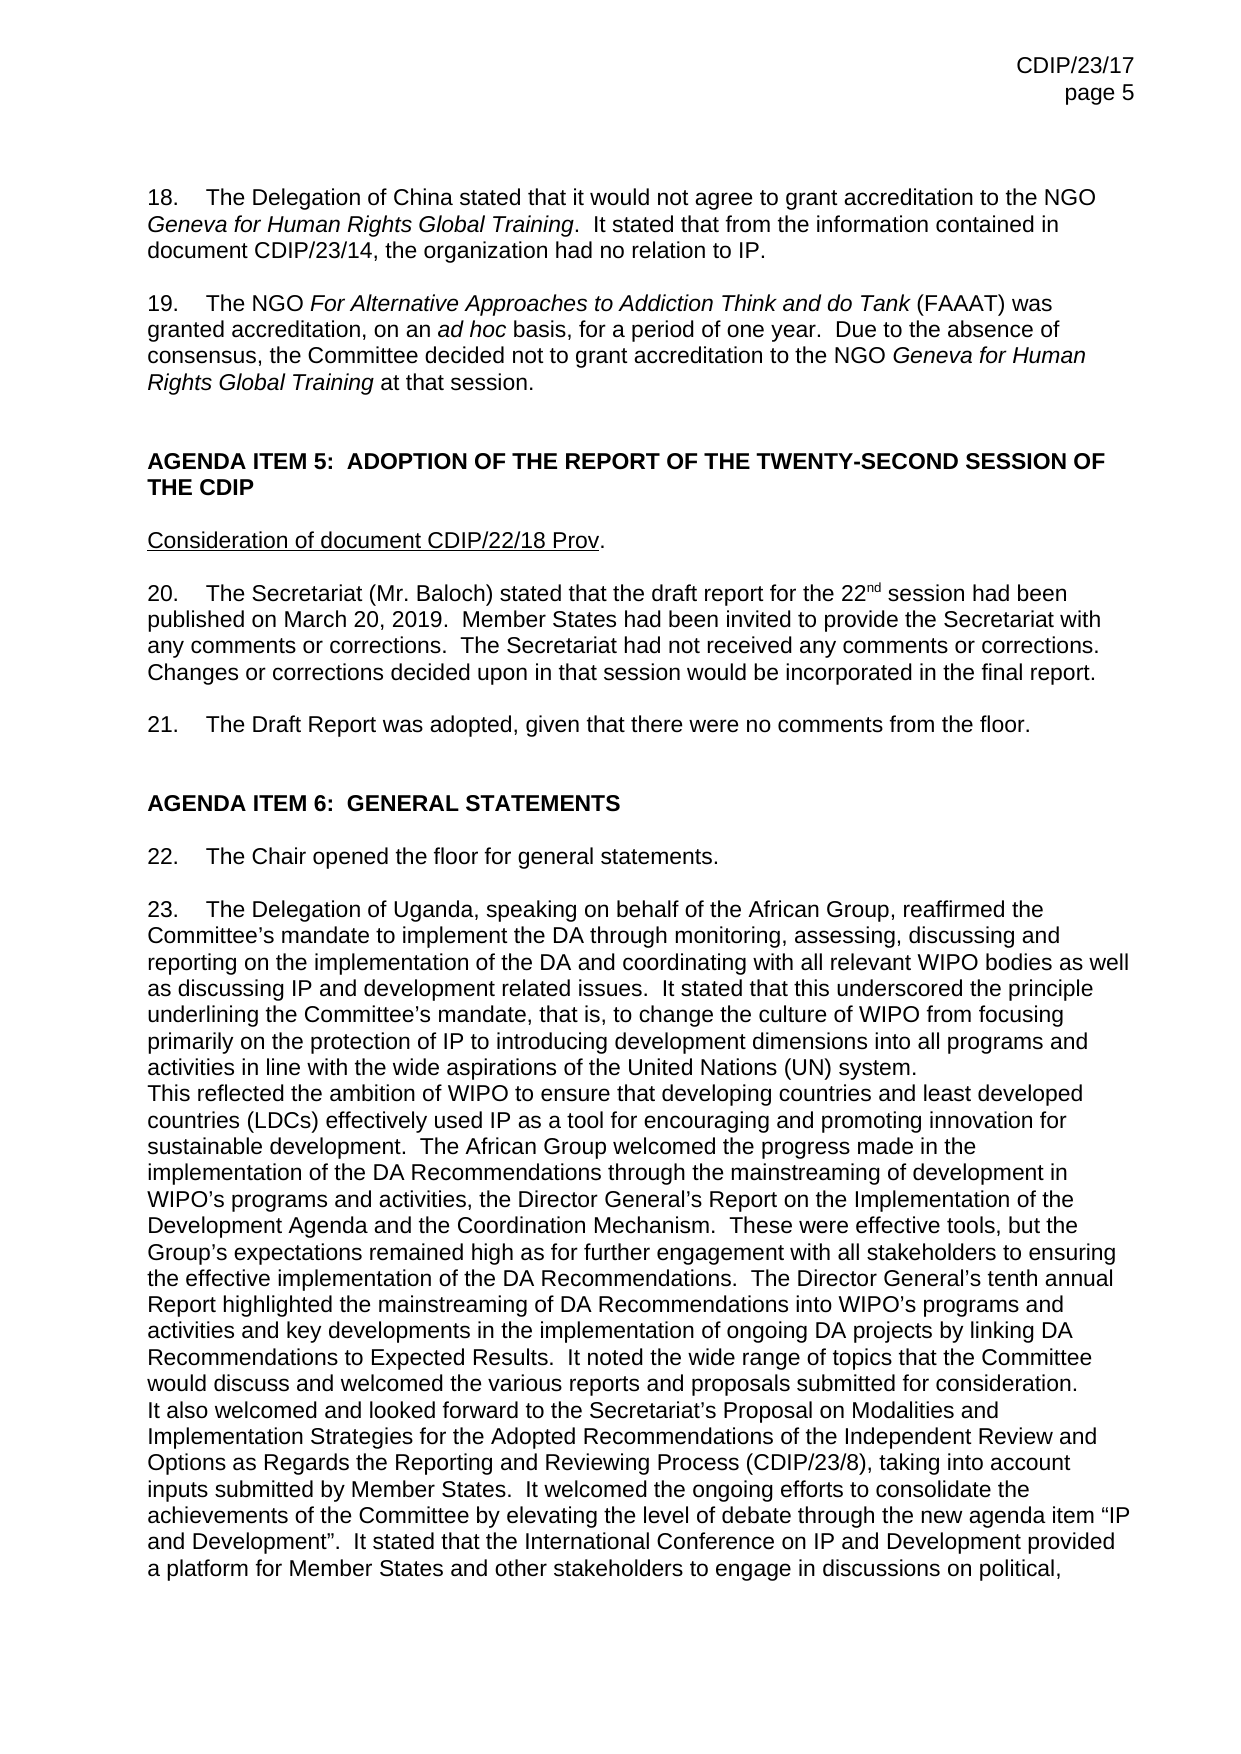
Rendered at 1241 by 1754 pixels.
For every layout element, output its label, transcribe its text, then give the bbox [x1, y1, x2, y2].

text AGENDA ITEM 5: ADOPTION OF THE REPORT OF THE TWENTY-SECOND SESSION OF THE CDIP [147, 448, 1134, 501]
list The Secretariat (Mr. Baloch) stated that the draft report for the 22nd session had been published on March 20, 2019. Member States had been invited to provide the Secretariat with any comments or corrections. The Secretariat had not received any comments or corrections. Changes or corrections decided upon in that session would be incorporated in the final report. [147, 579, 1134, 685]
list This reflected the ambition of WIPO to ensure that developing countries and least developed countries (LDCs) effectively used IP as a tool for encouraging and promoting innovation for sustainable development. The African Group welcomed the progress made in the implementation of the DA Recommendations through the mainstreaming of development in WIPO’s programs and activities, the Director General’s Report on the Implementation of the Development Agenda and the Coordination Mechanism. These were effective tools, but the Group’s expectations remained high as for further engagement with all stakeholders to ensuring the effective implementation of the DA Recommendations. The Director General’s tenth annual Report highlighted the mainstreaming of DA Recommendations into WIPO’s programs and activities and key developments in the implementation of ongoing DA projects by linking DA Recommendations to Expected Results. It noted the wide range of topics that the Committee would discuss and welcomed the various reports and proposals submitted for consideration. [147, 1080, 1134, 1397]
list The Delegation of China stated that it would not agree to grant accreditation to the NGO Geneva for Human Rights Global Training. It stated that from the information contained in document CDIP/23/14, the organization had no relation to IP. [147, 184, 1134, 263]
list The NGO For Alternative Approaches to Addiction Think and do Tank (FAAAT) was granted accreditation, on an ad hoc basis, for a period of one year. Due to the absence of consensus, the Committee decided not to grant accreditation to the NGO Geneva for Human Rights Global Training at that session. [147, 290, 1134, 395]
text Consideration of document CDIP/22/18 Prov. [147, 527, 1134, 553]
list The Chair opened the floor for general statements. [147, 843, 1134, 869]
list The Draft Report was adopted, given that there were no comments from the floor. [147, 711, 1134, 738]
list The Delegation of Uganda, speaking on behalf of the African Group, reaffirmed the Committee’s mandate to implement the DA through monitoring, assessing, discussing and reporting on the implementation of the DA and coordinating with all relevant WIPO bodies as well as discussing IP and development related issues. It stated that this underscored the principle underlining the Committee’s mandate, that is, to change the culture of WIPO from focusing primarily on the protection of IP to introducing development dimensions into all programs and activities in line with the wide aspirations of the United Nations (UN) system. [147, 896, 1134, 1080]
text AGENDA ITEM 6: GENERAL STATEMENTS [147, 790, 1134, 817]
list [147, 1397, 1134, 1581]
